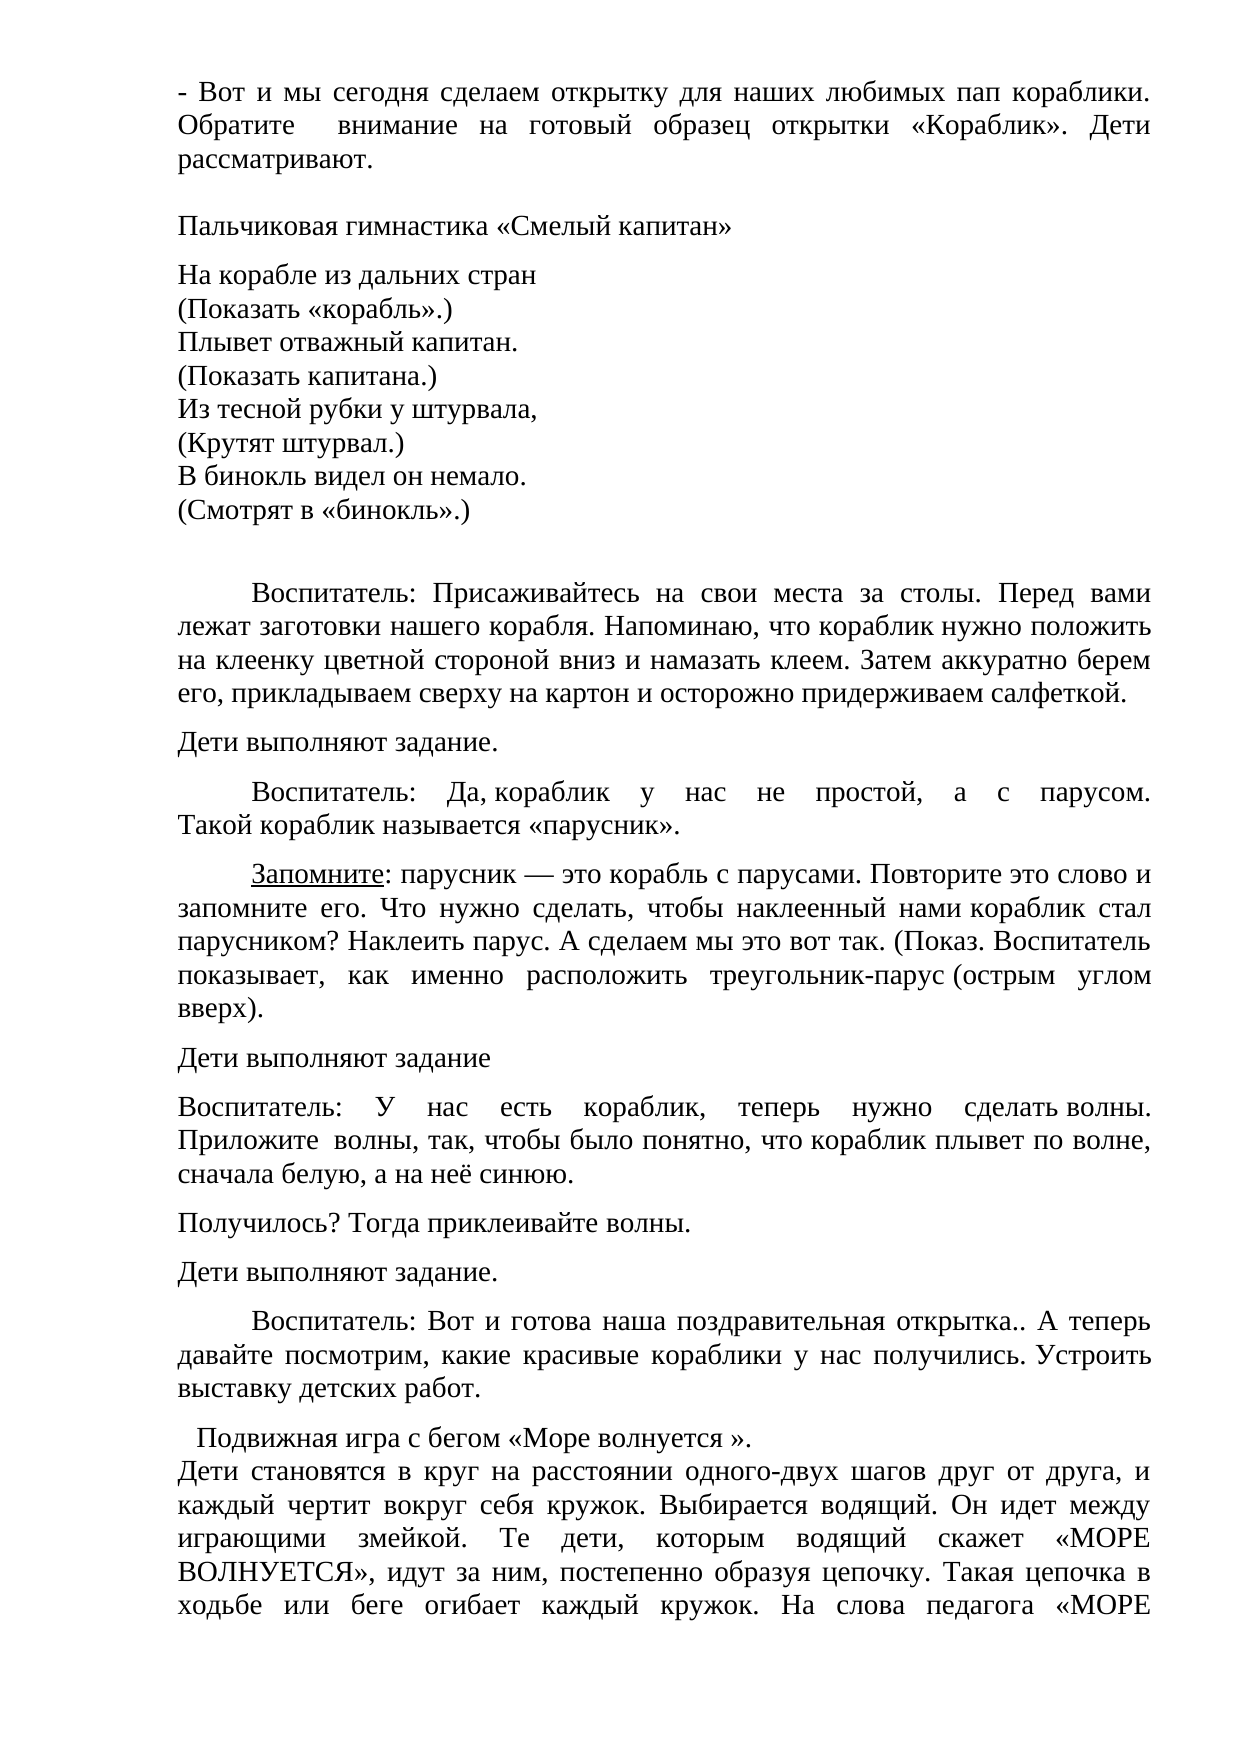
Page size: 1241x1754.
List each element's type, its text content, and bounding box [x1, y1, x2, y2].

text (Показать «корабль».) [177, 291, 1152, 324]
text На корабле из дальних стран [177, 257, 1152, 291]
text Воспитатель: Присаживайтесь на свои места за столы. Перед вами лежат заготовки нашего корабля. Напоминаю, что кораблик нужно положить на клеенку цветной стороной вниз и намазать клеем. Затем аккуратно берем его, прикладываем сверху на картон и осторожно придерживаем салфеткой. [177, 575, 1152, 709]
text Воспитатель: У нас есть кораблик, теперь нужно сделать волны. Приложите волны, так, чтобы было понятно, что кораблик плывет по волне, сначала белую, а на неё синюю. [177, 1089, 1152, 1189]
text (Показать капитана.) [177, 358, 1152, 391]
text Плывет отважный капитан. [177, 324, 1152, 358]
text В бинокль видел он немало. [177, 458, 1152, 492]
text Дети выполняют задание. [177, 724, 1152, 758]
text Запомните: парусник — это корабль с парусами. Повторите это слово и запомните его. Что нужно сделать, чтобы наклеенный нами кораблик стал парусником? Наклеить парус. А сделаем мы это вот так. (Показ. Воспитатель показывает, как именно расположить треугольник-парус (острым углом вверх). [177, 856, 1152, 1024]
text - Вот и мы сегодня сделаем открытку для наших любимых пап кораблики. Обратите внимание на готовый образец открытки «Кораблик». Дети рассматривают. Пальчиковая гимнастика «Смелый капитан» [177, 74, 1152, 242]
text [177, 1453, 1152, 1621]
text Дети выполняют задание [177, 1040, 1152, 1073]
text Дети выполняют задание. [177, 1254, 1152, 1288]
text (Крутят штурвал.) [177, 425, 1152, 458]
text (Смотрят в «бинокль».) [177, 492, 1152, 526]
text Воспитатель: Вот и готова наша поздравительная открытка.. А теперь давайте посмотрим, какие красивые кораблики у нас получились. Устроить выставку детских работ. [177, 1303, 1152, 1404]
text Воспитатель: Да, кораблик у нас не простой, а с парусом. Такой кораблик называется «парусник». [177, 774, 1152, 841]
text Подвижная игра с бегом «Море волнуется ». [177, 1420, 1152, 1453]
text Из тесной рубки у штурвала, [177, 391, 1152, 425]
text Получилось? Тогда приклеивайте волны. [177, 1205, 1152, 1239]
